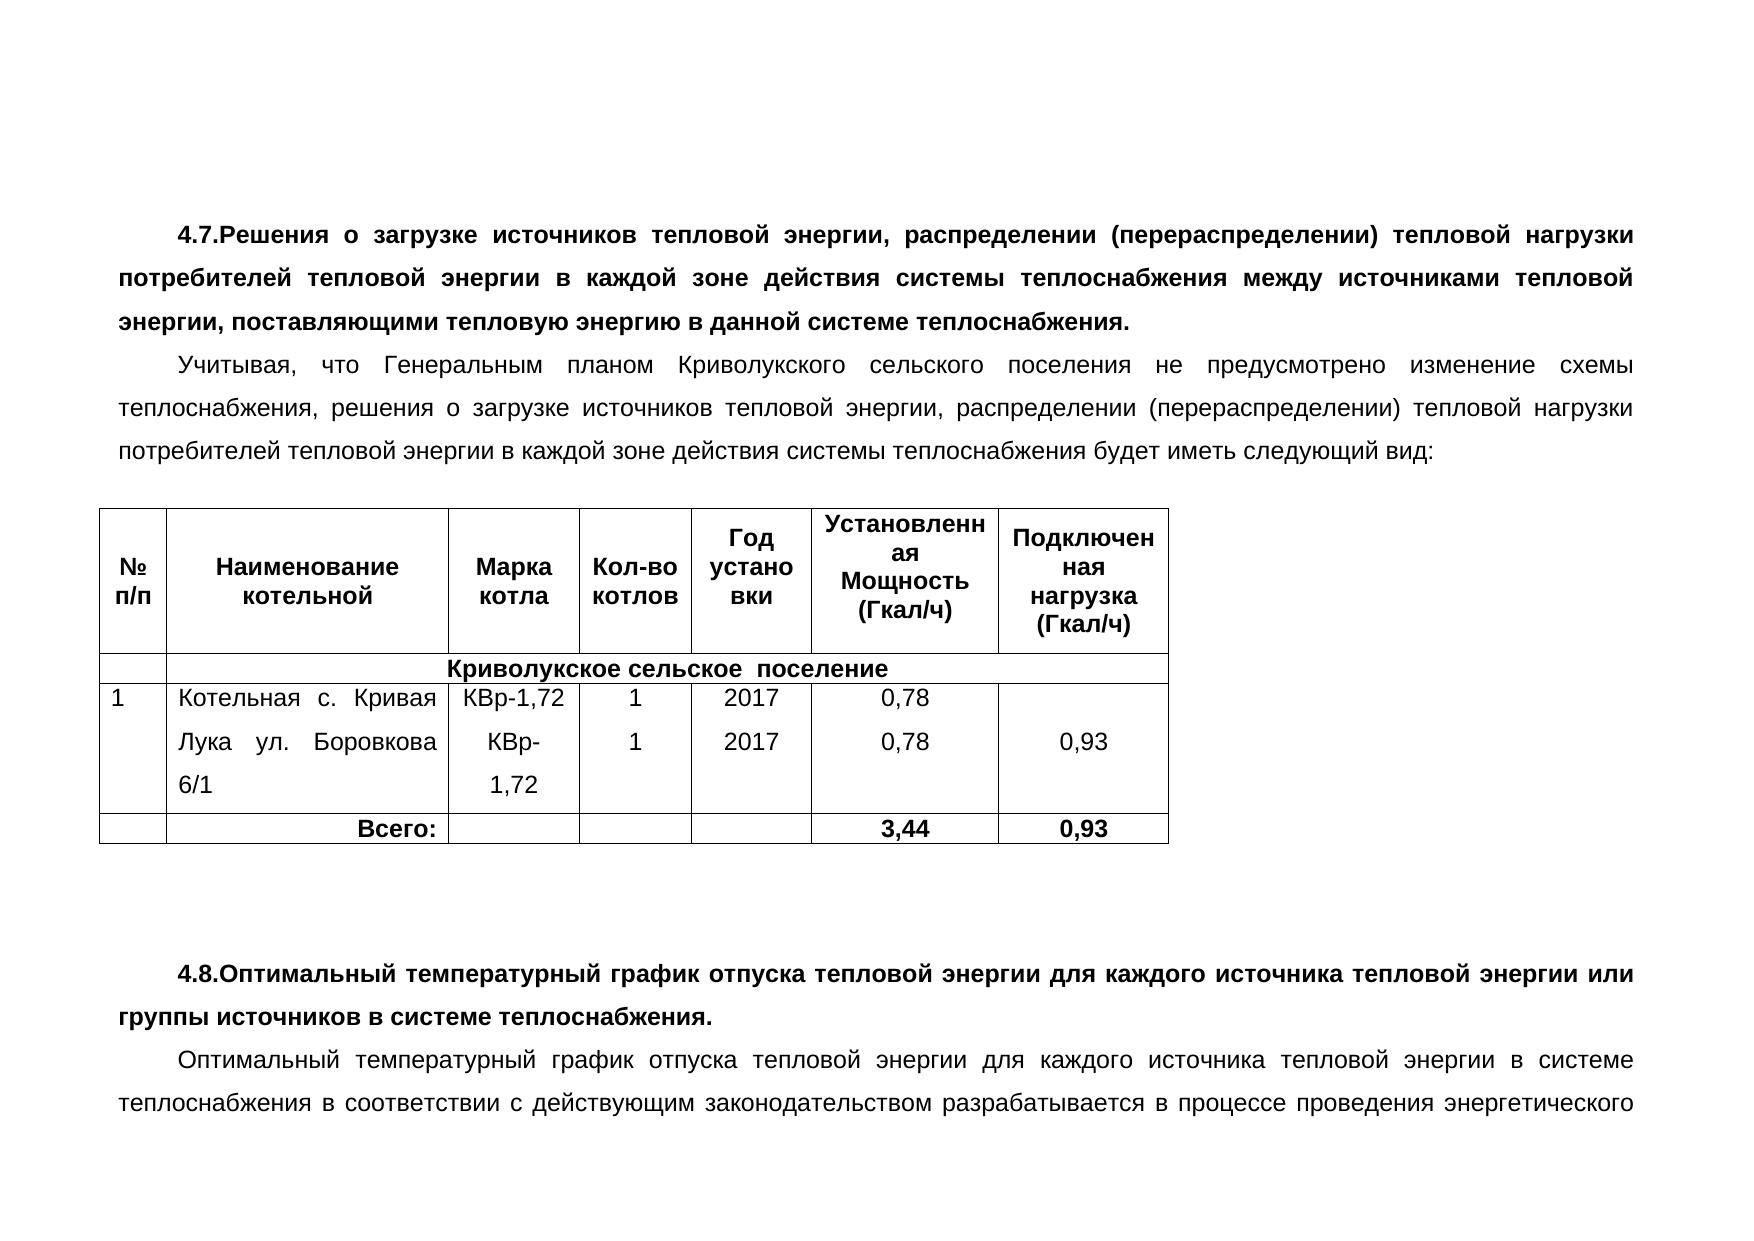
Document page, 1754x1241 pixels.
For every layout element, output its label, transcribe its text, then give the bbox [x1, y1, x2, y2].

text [118, 1045, 1636, 1117]
table_cell [100, 814, 166, 842]
table_header Год установки [692, 509, 811, 653]
table_header Установленная Мощность (Гкал/ч) [812, 509, 998, 653]
table_cell Котельная с. Кривая Лука ул. Боровкова 6/1 [167, 684, 448, 813]
table_header Марка котла [449, 509, 579, 653]
table_cell 0,93 [999, 684, 1168, 813]
table_cell Криволукское сельское поселение [167, 654, 1168, 682]
table_header Наименование котельной [167, 509, 448, 653]
table_cell 1 [100, 684, 166, 813]
table_cell 0,78 0,78 [812, 684, 998, 813]
table_cell [449, 814, 579, 842]
table_cell Всего: [167, 814, 448, 842]
table_cell [580, 814, 691, 842]
text 4.8.Оптимальный температурный график отпуска тепловой энергии для каждого источника тепловой энергии или группы источников в системе теплоснабжения. [118, 958, 1636, 1030]
table_header № п/п [100, 509, 166, 653]
table_header Подключенная нагрузка (Гкал/ч) [999, 509, 1168, 653]
table_cell 2017 2017 [692, 684, 811, 813]
table_cell [692, 814, 811, 842]
text Учитывая, что Генеральным планом Криволукского сельского поселения не предусмотрено изменение схемы теплоснабжения, решения о загрузке источников тепловой энергии, распределении (перераспределении) тепловой нагрузки потребителей тепловой энергии в каждой зоне действия системы теплоснабжения будет иметь следующий вид: [118, 350, 1636, 465]
table_cell 0,93 [999, 814, 1168, 842]
table_cell 1 1 [580, 684, 691, 813]
text 4.7.Решения о загрузке источников тепловой энергии, распределении (перераспределении) тепловой нагрузки потребителей тепловой энергии в каждой зоне действия системы теплоснабжения между источниками тепловой энергии, поставляющими тепловую энергию в данной системе теплоснабжения. [118, 220, 1636, 335]
table_cell КВр-1,72 КВр- 1,72 [449, 684, 579, 813]
table_cell [100, 654, 166, 682]
table_cell 3,44 [812, 814, 998, 842]
table_header Кол-во котлов [580, 509, 691, 653]
